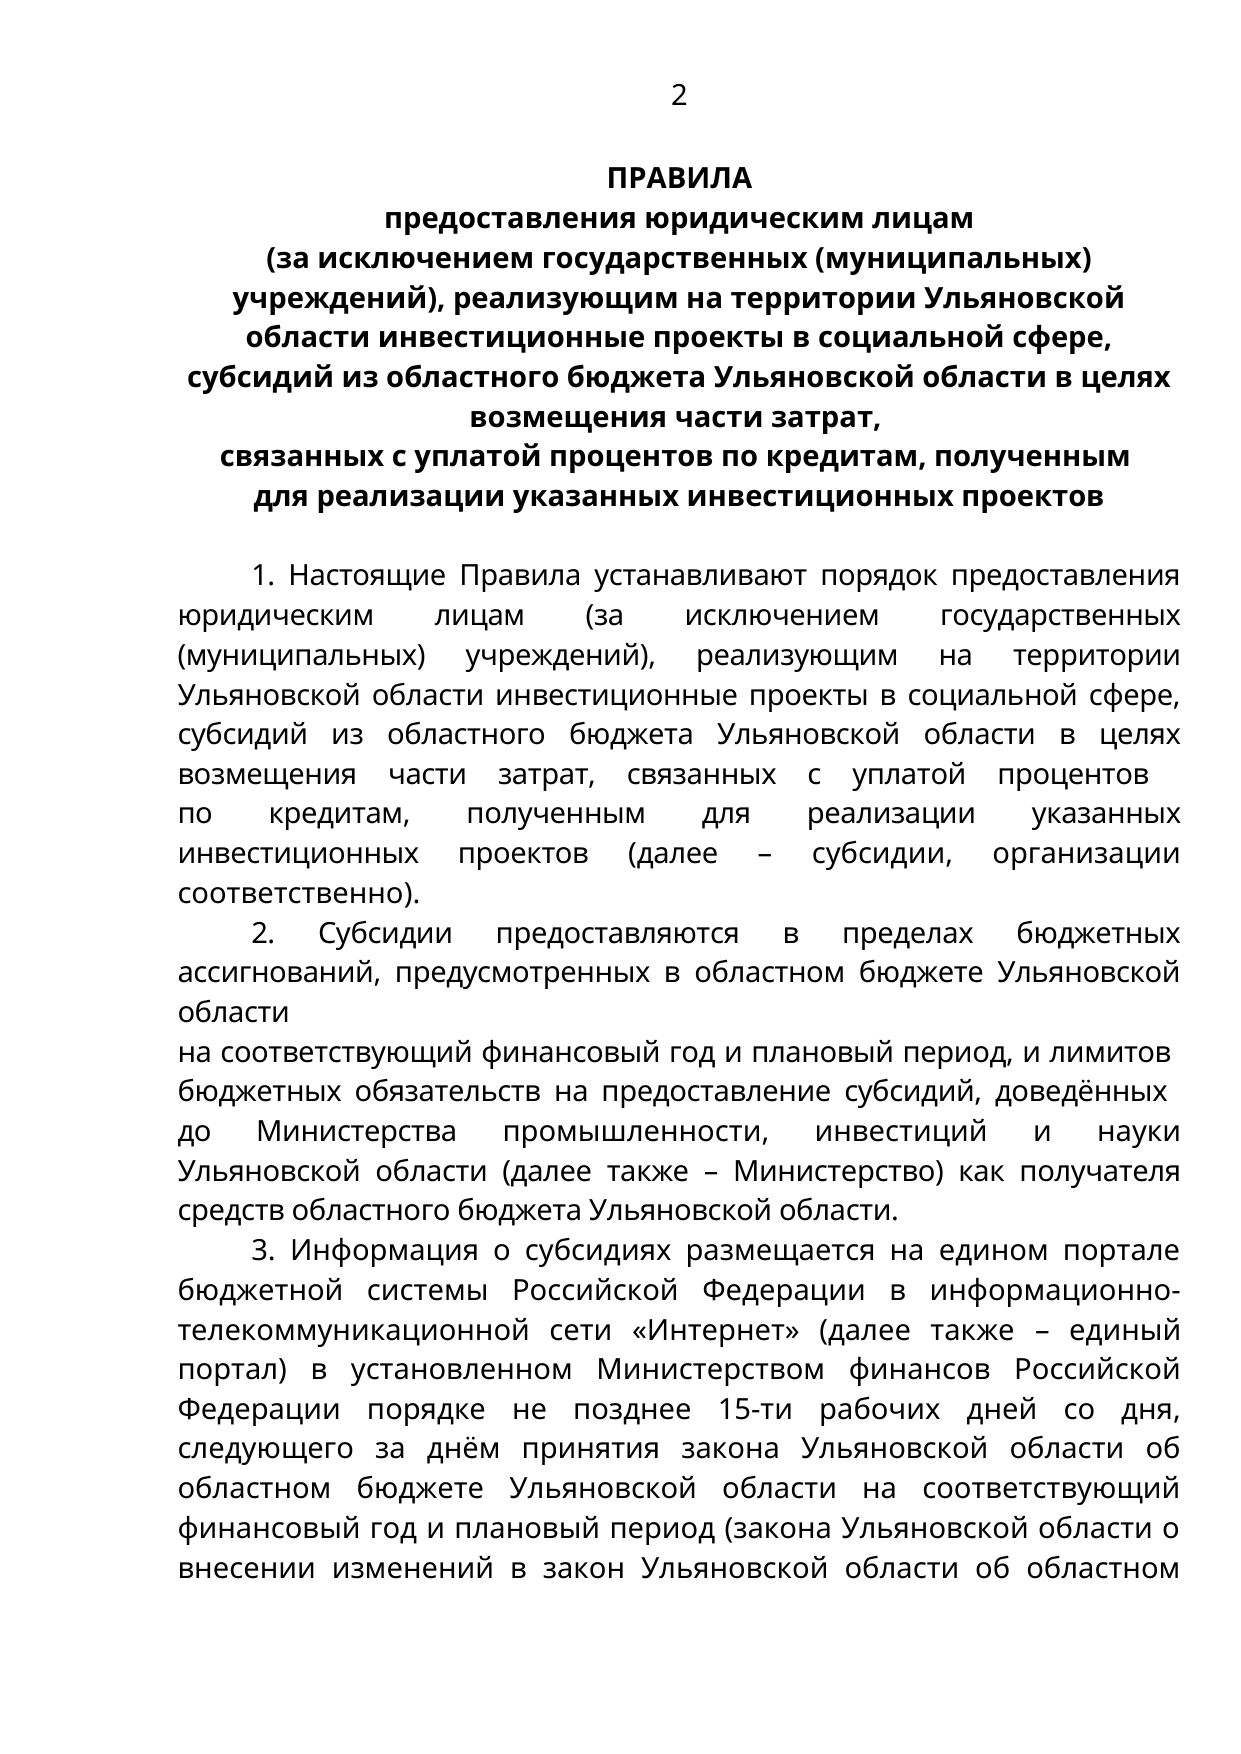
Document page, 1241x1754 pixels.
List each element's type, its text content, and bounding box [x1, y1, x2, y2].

text 1. Настоящие Правила устанавливают порядок предоставления юридическим лицам (за исключением государственных (муниципальных) учреждений), реализующим на территории Ульяновской области инвестиционные проекты в социальной сфере, субсидий из областного бюджета Ульяновской области в целях возмещения части затрат, связанных с уплатой процентов по кредитам, полученным для реализации указанных инвестиционных проектов (далее – субсидии, организации соответственно). [177, 555, 1181, 912]
text (за исключением государственных (муниципальных) учреждений), реализующим на территории Ульяновской области инвестиционные проекты в социальной сфере, субсидий из областного бюджета Ульяновской области в целях возмещения части затрат, связанных с уплатой процентов по кредитам, полученным для реализации указанных инвестиционных проектов [177, 237, 1181, 515]
text 2. Субсидии предоставляются в пределах бюджетных ассигнований, предусмотренных в областном бюджете Ульяновской области на соответствующий финансовый год и плановый период, и лимитов бюджетных обязательств на предоставление субсидий, доведённых до Министерства промышленности, инвестиций и науки Ульяновской области (далее также – Министерство) как получателя средств областного бюджета Ульяновской области. [177, 912, 1181, 1229]
title ПРАВИЛА [177, 158, 1181, 197]
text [177, 1229, 1181, 1587]
text предоставления юридическим лицам [177, 197, 1181, 237]
